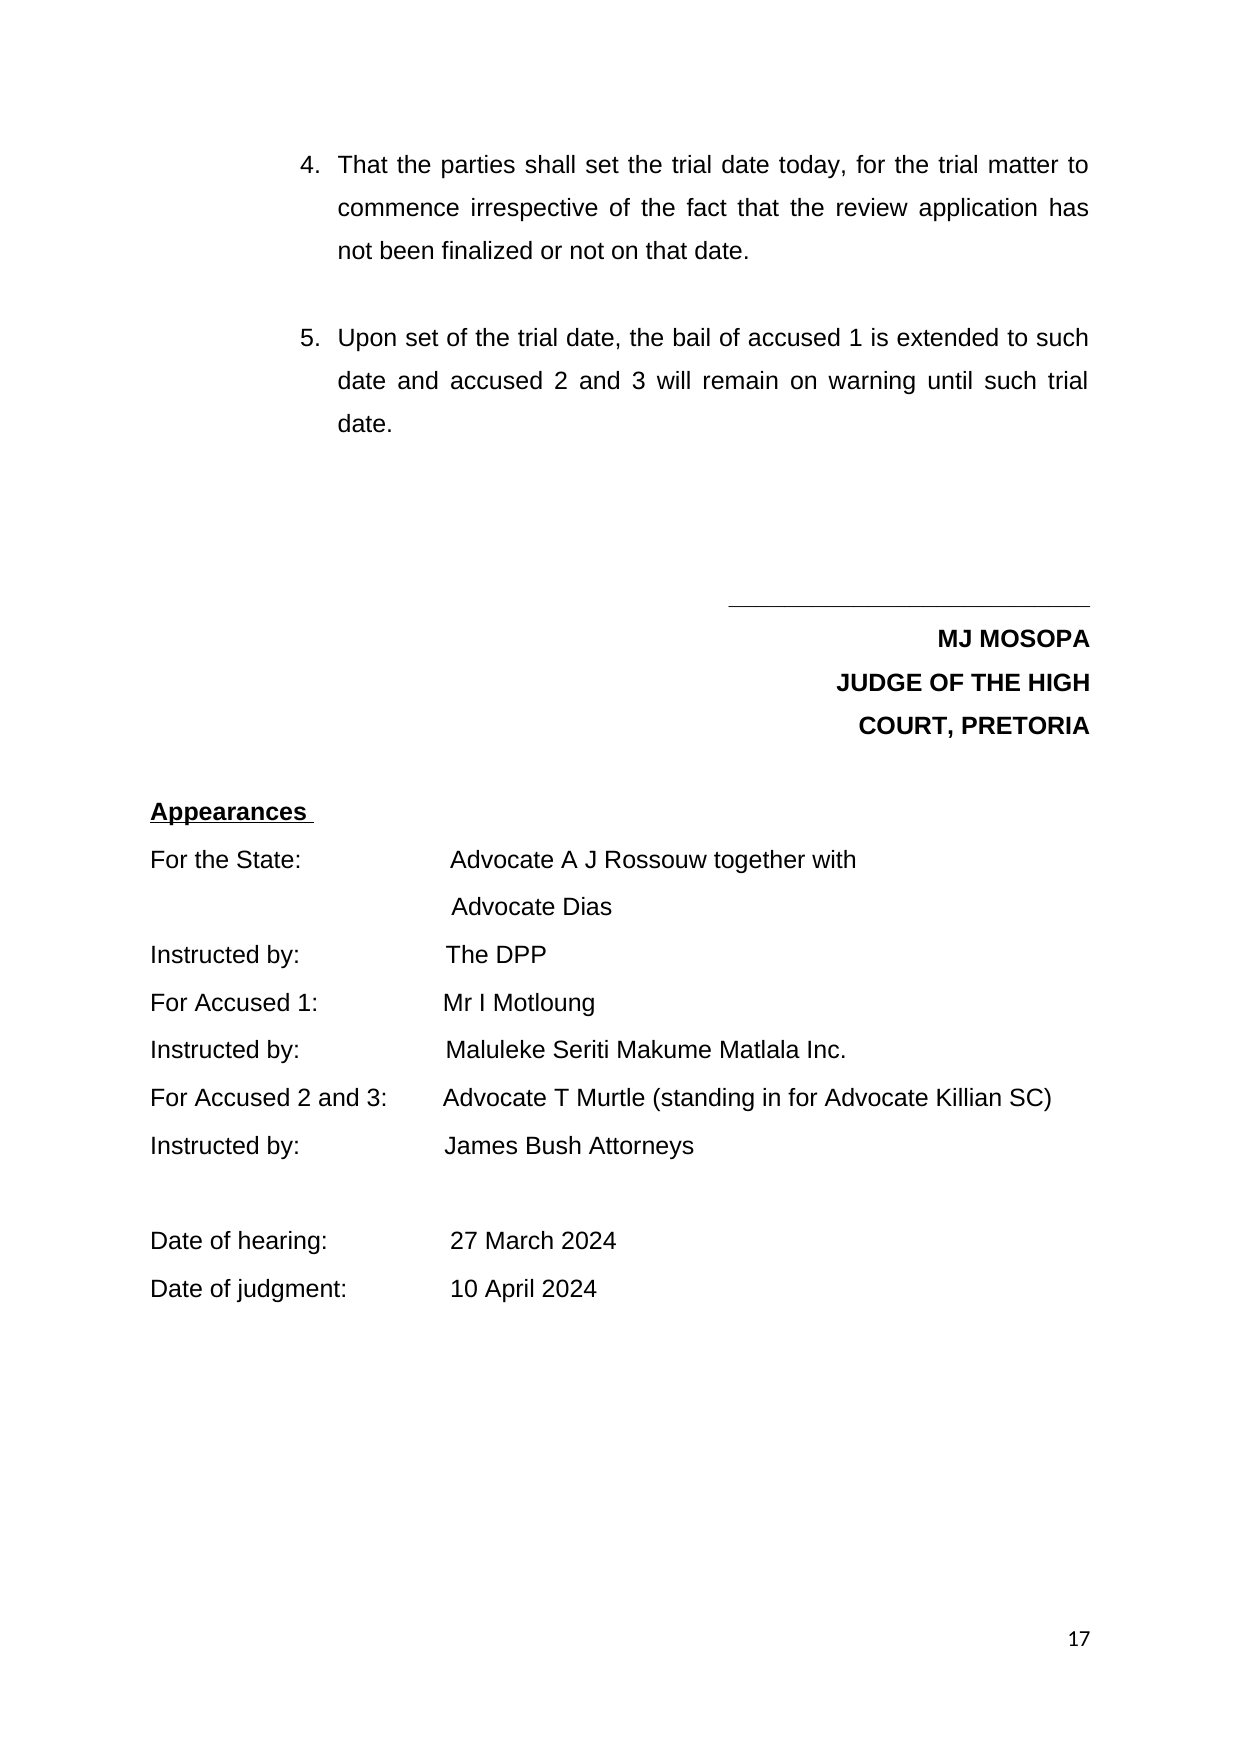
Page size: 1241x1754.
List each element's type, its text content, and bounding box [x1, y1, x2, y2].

text __________________________ [150, 581, 1090, 610]
text Instructed by: Maluleke Seriti Makume Matlala Inc. [150, 1035, 1090, 1064]
text Instructed by: James Bush Attorneys [150, 1131, 1090, 1159]
text MJ MOSOPA [150, 624, 1090, 653]
text For the State: Advocate A J Rossouw together with [150, 844, 1090, 873]
text Appearances [150, 797, 1090, 826]
text For Accused 1: Mr I Motloung [150, 988, 1090, 1016]
text JUDGE OF THE HIGH [150, 667, 1090, 696]
text Advocate Dias [150, 892, 1090, 921]
text Instructed by: The DPP [150, 940, 1090, 969]
text COURT, PRETORIA [150, 711, 1090, 739]
text 5. Upon set of the trial date, the bail of accused 1 is extended to such date and accused 2 and 3 will remain on warning until such trial date. [300, 322, 1090, 437]
text For Accused 2 and 3: Advocate T Murtle (standing in for Advocate Killian SC) [150, 1083, 1090, 1112]
text 4. That the parties shall set the trial date today, for the trial matter to commence irrespective of the fact that the review application has not been finalized or not on that date. [300, 150, 1090, 265]
text Date of judgment: 10 April 2024 [150, 1274, 1090, 1303]
text Date of hearing: 27 March 2024 [150, 1226, 1090, 1255]
